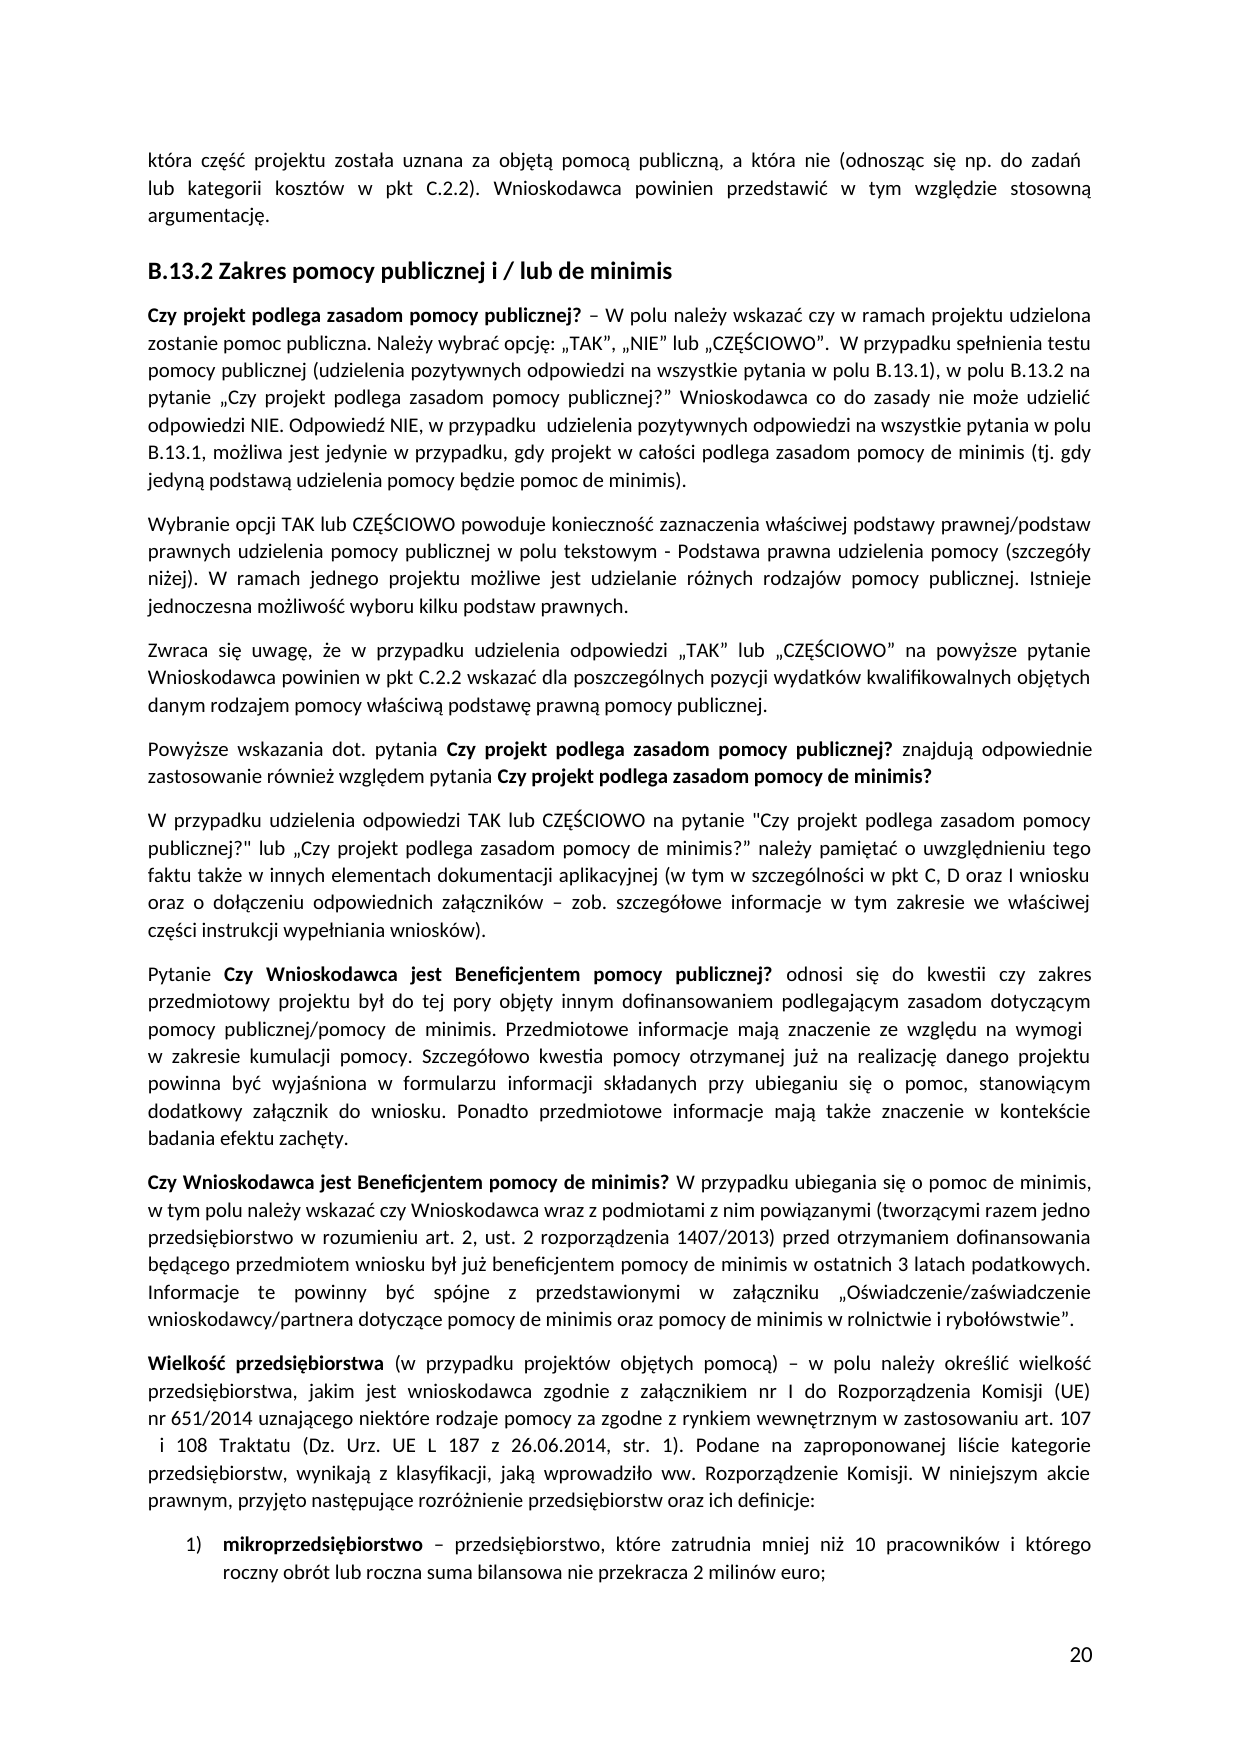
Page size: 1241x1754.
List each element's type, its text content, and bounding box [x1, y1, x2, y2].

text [148, 148, 1092, 228]
text Wielkość przedsiębiorstwa (w przypadku projektów objętych pomocą) – w polu należy określić wielkość przedsiębiorstwa, jakim jest wnioskodawca zgodnie z załącznikiem nr I do Rozporządzenia Komisji (UE) nr 651/2014 uznającego niektóre rodzaje pomocy za zgodne z rynkiem wewnętrznym w zastosowaniu art. 107 i 108 Traktatu (Dz. Urz. UE L 187 z 26.06.2014, str. 1). Podane na zaproponowanej liście kategorie przedsiębiorstw, wynikają z klasyfikacji, jaką wprowadziło ww. Rozporządzenie Komisji. W niniejszym akcie prawnym, przyjęto następujące rozróżnienie przedsiębiorstw oraz ich definicje: [148, 1351, 1092, 1513]
text Zwraca się uwagę, że w przypadku udzielenia odpowiedzi „TAK” lub „CZĘŚCIOWO” na powyższe pytanie Wnioskodawca powinien w pkt C.2.2 wskazać dla poszczególnych pozycji wydatków kwalifikowalnych objętych danym rodzajem pomocy właściwą podstawę prawną pomocy publicznej. [148, 637, 1092, 717]
text Powyższe wskazania dot. pytania Czy projekt podlega zasadom pomocy publicznej? znajdują odpowiednie zastosowanie również względem pytania Czy projekt podlega zasadom pomocy de minimis? [148, 736, 1092, 789]
text Wybranie opcji TAK lub CZĘŚCIOWO powoduje konieczność zaznaczenia właściwej podstawy prawnej/podstaw prawnych udzielenia pomocy publicznej w polu tekstowym - Podstawa prawna udzielenia pomocy (szczegóły niżej). W ramach jednego projektu możliwe jest udzielanie różnych rodzajów pomocy publicznej. Istnieje jednoczesna możliwość wyboru kilku podstaw prawnych. [148, 511, 1092, 618]
text B.13.2 Zakres pomocy publicznej i / lub de minimis [148, 255, 1092, 285]
text Pytanie Czy Wnioskodawca jest Beneficjentem pomocy publicznej? odnosi się do kwestii czy zakres przedmiotowy projektu był do tej pory objęty innym dofinansowaniem podlegającym zasadom dotyczącym pomocy publicznej/pomocy de minimis. Przedmiotowe informacje mają znaczenie ze względu na wymogi w zakresie kumulacji pomocy. Szczegółowo kwestia pomocy otrzymanej już na realizację danego projektu powinna być wyjaśniona w formularzu informacji składanych przy ubieganiu się o pomoc, stanowiącym dodatkowy załącznik do wniosku. Ponadto przedmiotowe informacje mają także znaczenie w kontekście badania efektu zachęty. [148, 961, 1092, 1151]
text Czy Wnioskodawca jest Beneficjentem pomocy de minimis? W przypadku ubiegania się o pomoc de minimis, w tym polu należy wskazać czy Wnioskodawca wraz z podmiotami z nim powiązanymi (tworzącymi razem jedno przedsiębiorstwo w rozumieniu art. 2, ust. 2 rozporządzenia 1407/2013) przed otrzymaniem dofinansowania będącego przedmiotem wniosku był już beneficjentem pomocy de minimis w ostatnich 3 latach podatkowych. Informacje te powinny być spójne z przedstawionymi w załączniku „Oświadczenie/zaświadczenie wnioskodawcy/partnera dotyczące pomocy de minimis oraz pomocy de minimis w rolnictwie i rybołówstwie”. [148, 1169, 1092, 1332]
text W przypadku udzielenia odpowiedzi TAK lub CZĘŚCIOWO na pytanie "Czy projekt podlega zasadom pomocy publicznej?" lub „Czy projekt podlega zasadom pomocy de minimis?” należy pamiętać o uwzględnieniu tego faktu także w innych elementach dokumentacji aplikacyjnej (w tym w szczególności w pkt C, D oraz I wniosku oraz o dołączeniu odpowiednich załączników – zob. szczegółowe informacje w tym zakresie we właściwej części instrukcji wypełniania wniosków). [148, 807, 1092, 942]
text Czy projekt podlega zasadom pomocy publicznej? – W polu należy wskazać czy w ramach projektu udzielona zostanie pomoc publiczna. Należy wybrać opcję: „TAK”, „NIE” lub „CZĘŚCIOWO”. W przypadku spełnienia testu pomocy publicznej (udzielenia pozytywnych odpowiedzi na wszystkie pytania w polu B.13.1), w polu B.13.2 na pytanie „Czy projekt podlega zasadom pomocy publicznej?” Wnioskodawca co do zasady nie może udzielić odpowiedzi NIE. Odpowiedź NIE, w przypadku udzielenia pozytywnych odpowiedzi na wszystkie pytania w polu B.13.1, możliwa jest jedynie w przypadku, gdy projekt w całości podlega zasadom pomocy de minimis (tj. gdy jedyną podstawą udzielenia pomocy będzie pomoc de minimis). [148, 302, 1092, 492]
list mikroprzedsiębiorstwo – przedsiębiorstwo, które zatrudnia mniej niż 10 pracowników i którego roczny obrót lub roczna suma bilansowa nie przekracza 2 milinów euro; [185, 1532, 1092, 1584]
